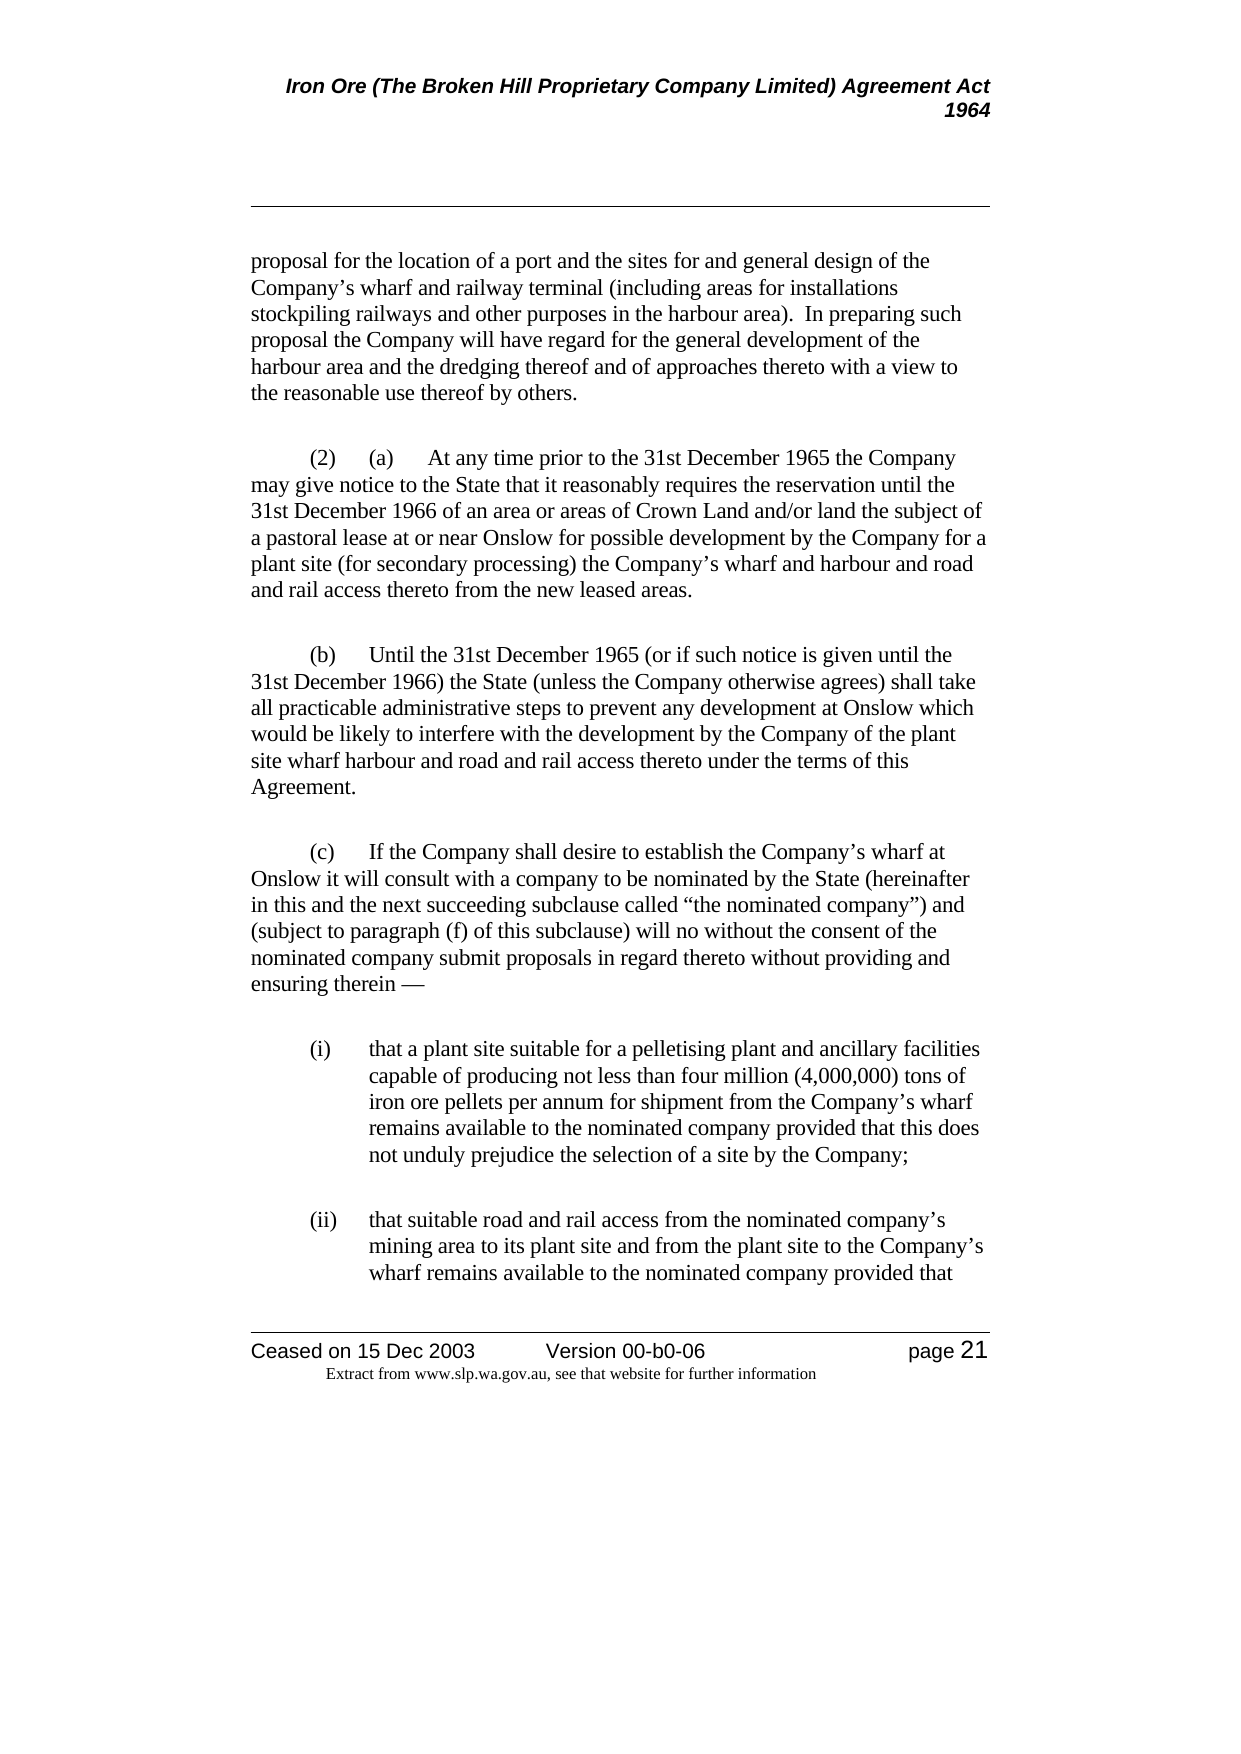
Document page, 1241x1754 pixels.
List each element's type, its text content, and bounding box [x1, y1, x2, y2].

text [251, 247, 990, 406]
text (c) If the Company shall desire to establish the Company’s wharf at Onslow it will consult with a company to be nominated by the State (hereinafter in this and the next succeeding subclause called “the nominated company”) and (subject to paragraph (f) of this subclause) will no without the consent of the nominated company submit proposals in regard thereto without providing and ensuring therein — [251, 838, 990, 997]
text (2) (a) At any time prior to the 31st December 1965 the Company may give notice to the State that it reasonably requires the reservation until the 31st December 1966 of an area or areas of Crown Land and/or land the subject of a pastoral lease at or near Onslow for possible development by the Company for a plant site (for secondary processing) the Company’s wharf and harbour and road and rail access thereto from the new leased areas. [251, 444, 990, 603]
text (b) Until the 31st December 1965 (or if such notice is given until the 31st December 1966) the State (unless the Company otherwise agrees) shall take all practicable administrative steps to prevent any development at Onslow which would be likely to interfere with the development by the Company of the plant site wharf harbour and road and rail access thereto under the terms of this Agreement. [251, 641, 990, 799]
text (i) that a plant site suitable for a pelletising plant and ancillary facilities capable of producing not less than four million (4,000,000) tons of iron ore pellets per annum for shipment from the Company’s wharf remains available to the nominated company provided that this does not unduly prejudice the selection of a site by the Company; [251, 1035, 990, 1167]
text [251, 1206, 990, 1285]
